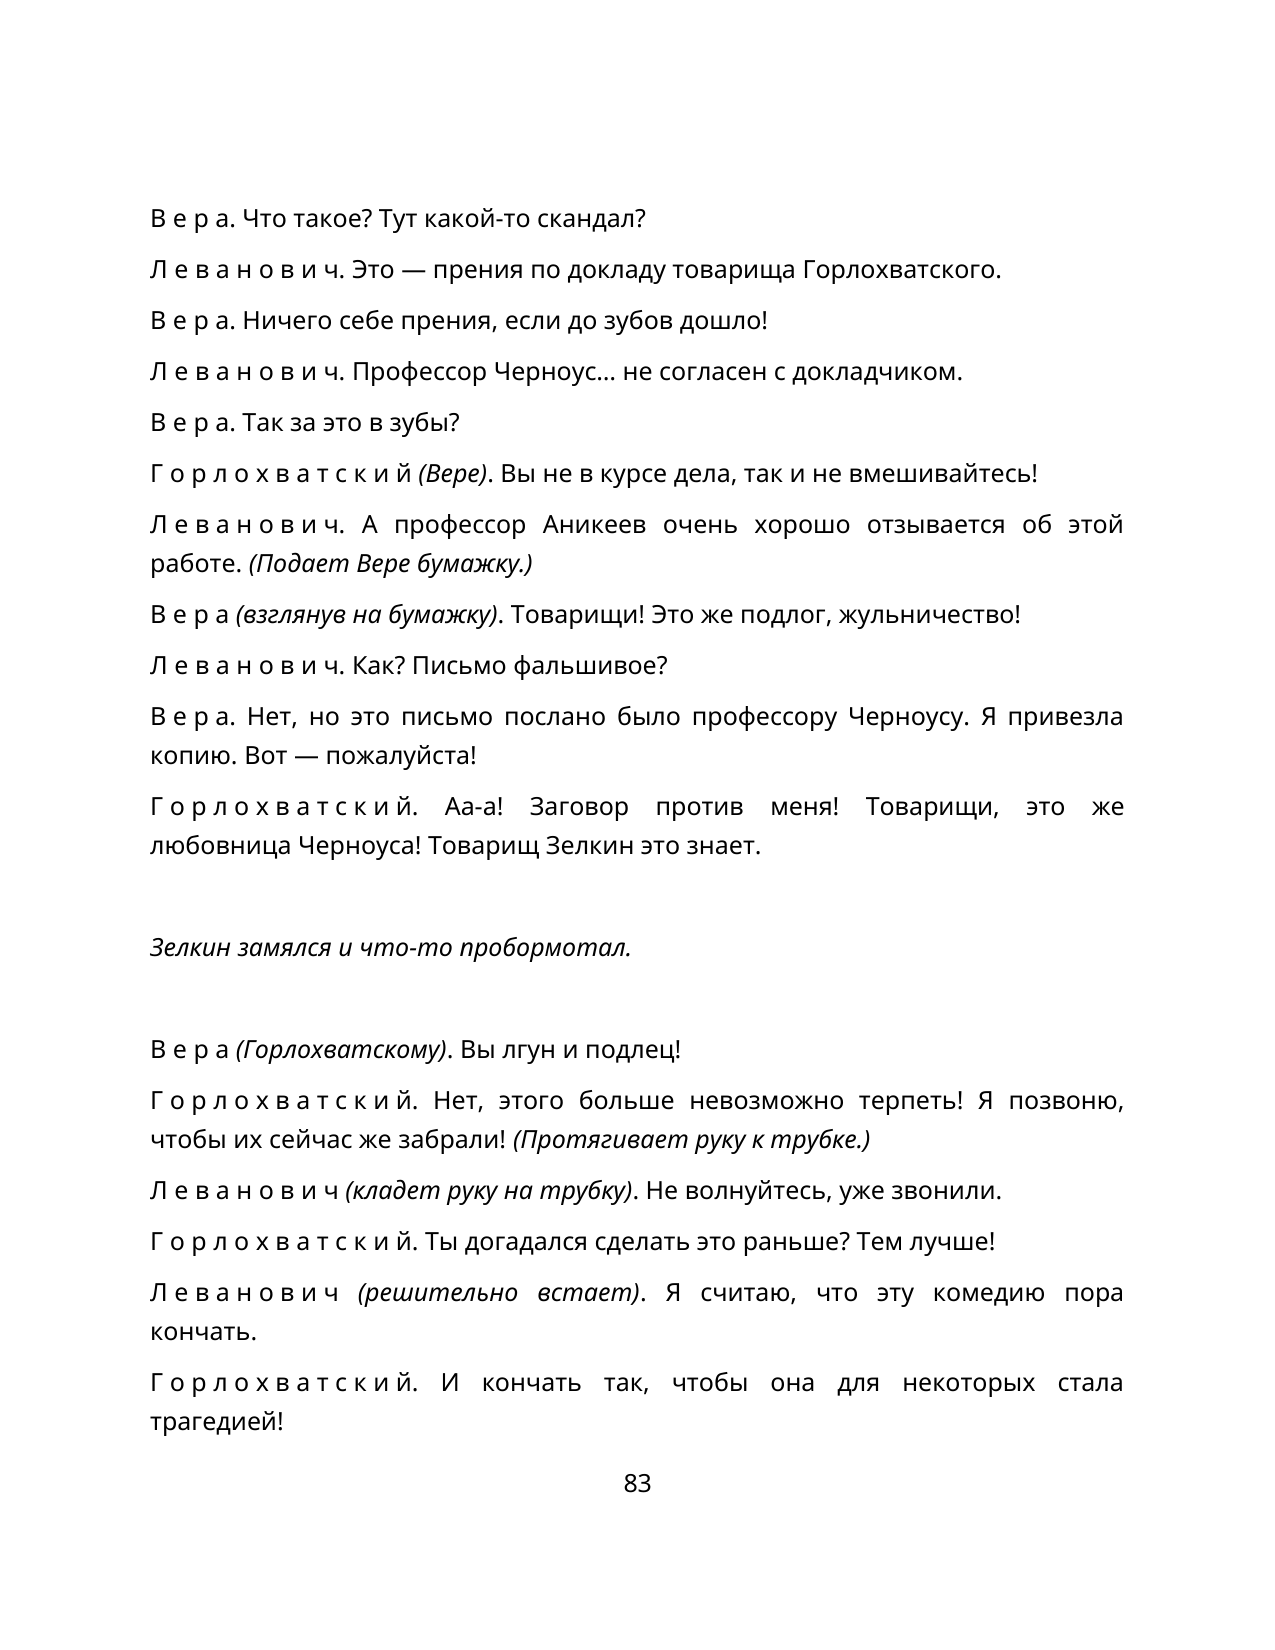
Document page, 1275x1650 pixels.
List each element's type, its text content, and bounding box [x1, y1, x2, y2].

text Г о р л о х в а т с к и й (Вере). Вы не в курсе дела, так и не вмешивайтесь! [150, 456, 1125, 490]
text В е р а (взглянув на бумажку). Товарищи! Это же подлог, жульничество! [150, 597, 1125, 631]
text Л е в а н о в и ч. Это — прения по докладу товарища Горлохватского. [150, 252, 1125, 286]
text В е р а. Ничего себе прения, если до зубов дошло! [150, 303, 1125, 337]
text Л е в а н о в и ч (кладет руку на трубку). Не волнуйтесь, уже звонили. [150, 1173, 1125, 1207]
text Л е в а н о в и ч. Профессор Черноус… не согласен с докладчиком. [150, 354, 1125, 388]
text Зелкин замялся и что-то пробормотал. [150, 930, 1125, 964]
text Л е в а н о в и ч. Как? Письмо фальшивое? [150, 648, 1125, 682]
text В е р а. Так за это в зубы? [150, 405, 1125, 439]
text В е р а. Что такое? Тут какой-то скандал? [150, 201, 1125, 235]
text Л е в а н о в и ч (решительно встает). Я считаю, что эту комедию пора кончать. [150, 1274, 1125, 1348]
text В е р а (Горлохватскому). Вы лгун и подлец! [150, 1032, 1125, 1066]
text В е р а. Нет, но это письмо послано было профессору Черноусу. Я привезла копию. Вот — пожалуйста! [150, 698, 1125, 772]
text Л е в а н о в и ч. А профессор Аникеев очень хорошо отзывается об этой работе. (Подает Вере бумажку.) [150, 507, 1125, 580]
text Г о р л о х в а т с к и й. И кончать так, чтобы она для некоторых стала трагедией! [150, 1364, 1125, 1438]
text Г о р л о х в а т с к и й. Нет, этого больше невозможно терпеть! Я позвоню, чтобы их сейчас же забрали! (Протягивает руку к трубке.) [150, 1082, 1125, 1156]
text Г о р л о х в а т с к и й. Ты догадался сделать это раньше? Тем лучше! [150, 1223, 1125, 1258]
text Г о р л о х в а т с к и й. Аа-а! Заговор против меня! Товарищи, это же любовница Черноуса! Товарищ Зелкин это знает. [150, 789, 1125, 862]
